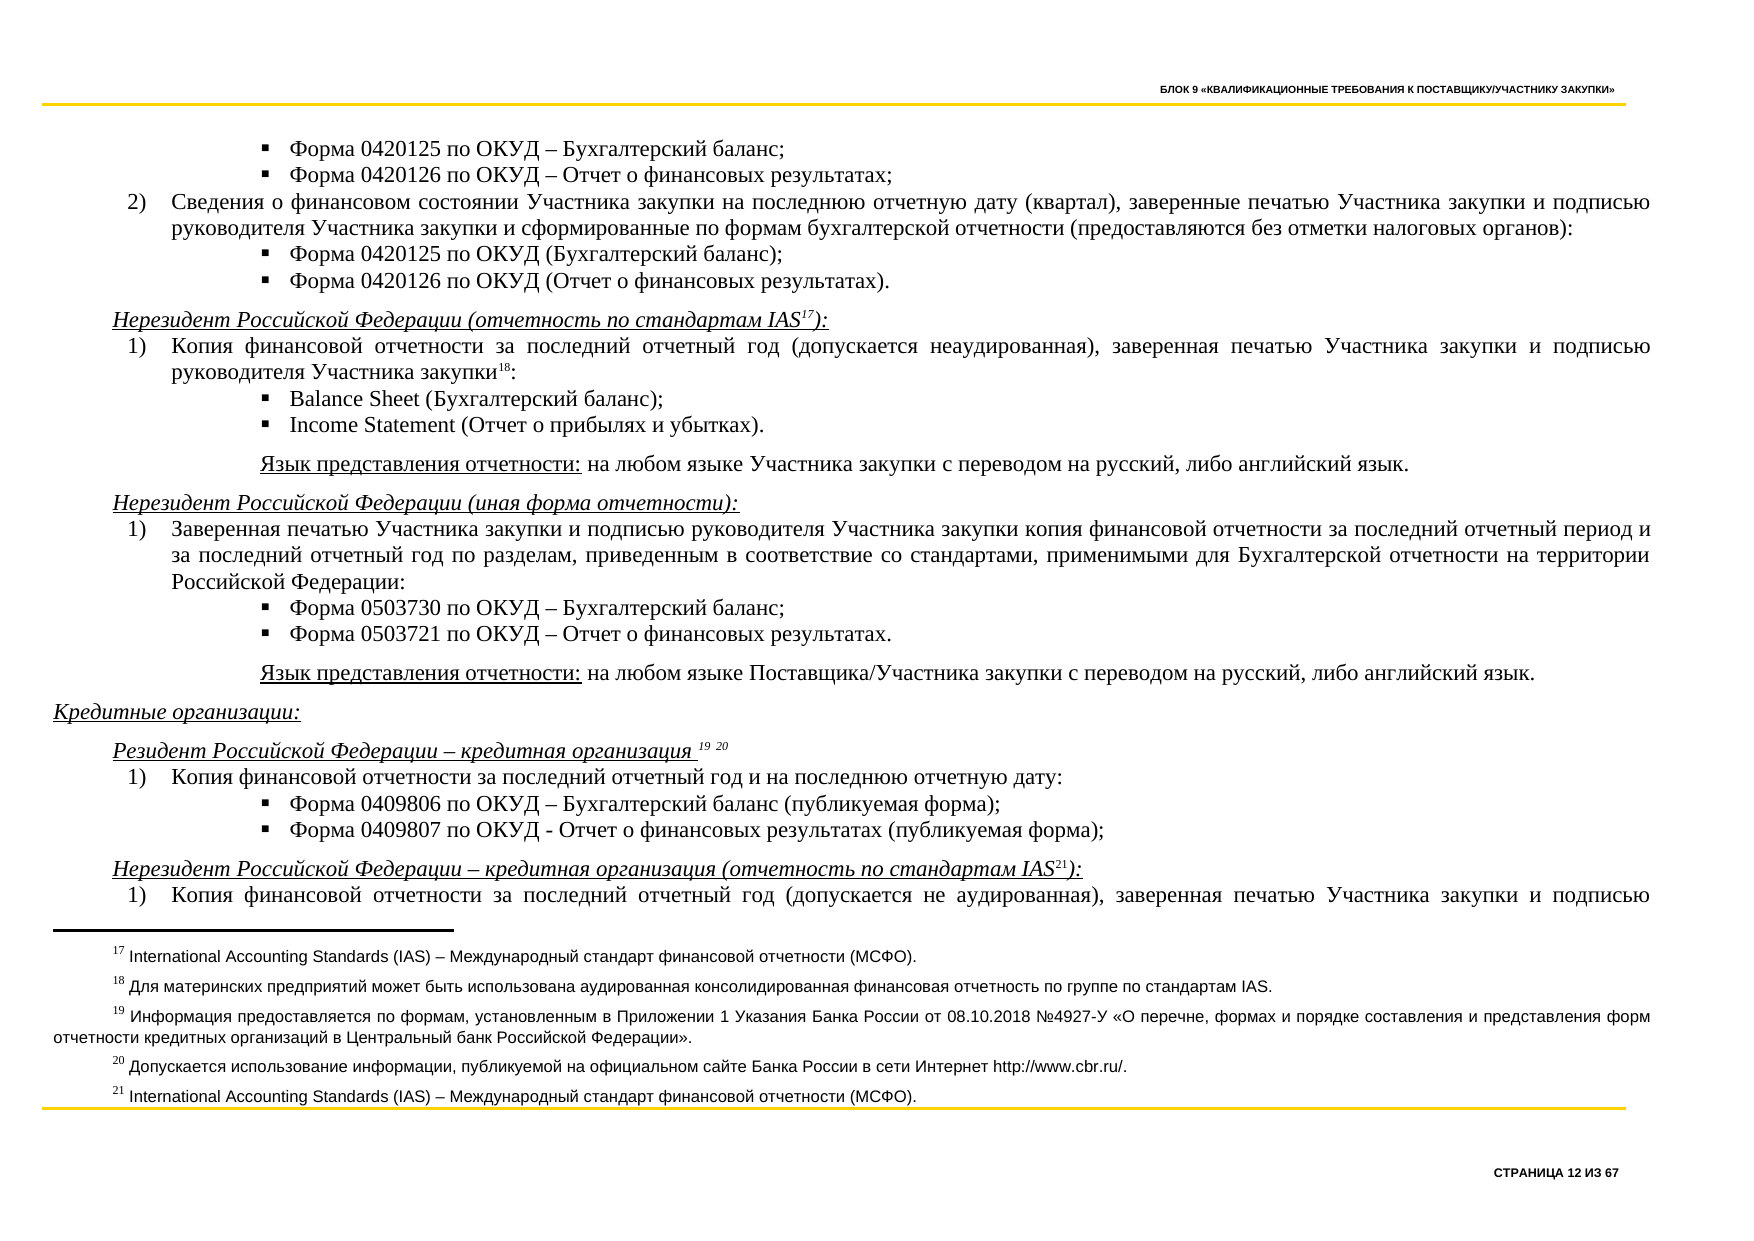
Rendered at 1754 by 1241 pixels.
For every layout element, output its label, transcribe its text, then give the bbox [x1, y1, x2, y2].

text Нерезидент Российской Федерации (отчетность по стандартам IAS): [112, 306, 1653, 332]
list Форма 0503730 по ОКУД – Бухгалтерский баланс; [260, 594, 1653, 621]
text Кредитные организации: [53, 698, 1653, 724]
list Balance Sheet (Бухгалтерский баланс); [260, 385, 1653, 411]
list Форма 0503721 по ОКУД – Отчет о финансовых результатах. [260, 621, 1653, 647]
text Резидент Российской Федерации – кредитная организация [112, 737, 1653, 763]
list Форма 0420126 по ОКУД (Отчет о финансовых результатах). [260, 267, 1653, 293]
text Нерезидент Российской Федерации (иная форма отчетности): [112, 489, 1653, 515]
list Форма 0409806 по ОКУД – Бухгалтерский баланс (публикуемая форма); [260, 790, 1653, 816]
list Income Statement (Отчет о прибылях и убытках). [260, 411, 1653, 437]
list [127, 881, 1653, 908]
text Язык представления отчетности: на любом языке Поставщика/Участника закупки с переводом на русский, либо английский язык. [201, 659, 1653, 686]
list Форма 0420126 по ОКУД – Отчет о финансовых результатах; [260, 161, 1653, 188]
list Копия финансовой отчетности за последний отчетный год и на последнюю отчетную дату: [127, 763, 1653, 790]
list Сведения о финансовом состоянии Участника закупки на последнюю отчетную дату (квартал), заверенные печатью Участника закупки и подписью руководителя Участника закупки и сформированные по формам бухгалтерской отчетности (предоставляются без отметки налоговых органов): [127, 188, 1653, 240]
text Язык представления отчетности: на любом языке Участника закупки с переводом на русский, либо английский язык. [201, 450, 1653, 476]
list Форма 0420125 по ОКУД (Бухгалтерский баланс); [260, 240, 1653, 267]
list Заверенная печатью Участника закупки и подписью руководителя Участника закупки копия финансовой отчетности за последний отчетный период и за последний отчетный год по разделам, приведенным в соответствие со стандартами, применимыми для Бухгалтерской отчетности на территории Российской Федерации: [127, 515, 1653, 594]
list Форма 0420125 по ОКУД – Бухгалтерский баланс; [260, 135, 1653, 161]
list Форма 0409807 по ОКУД - Отчет о финансовых результатах (публикуемая форма); [260, 816, 1653, 842]
text Нерезидент Российской Федерации – кредитная организация (отчетность по стандартам IAS): [112, 855, 1653, 881]
